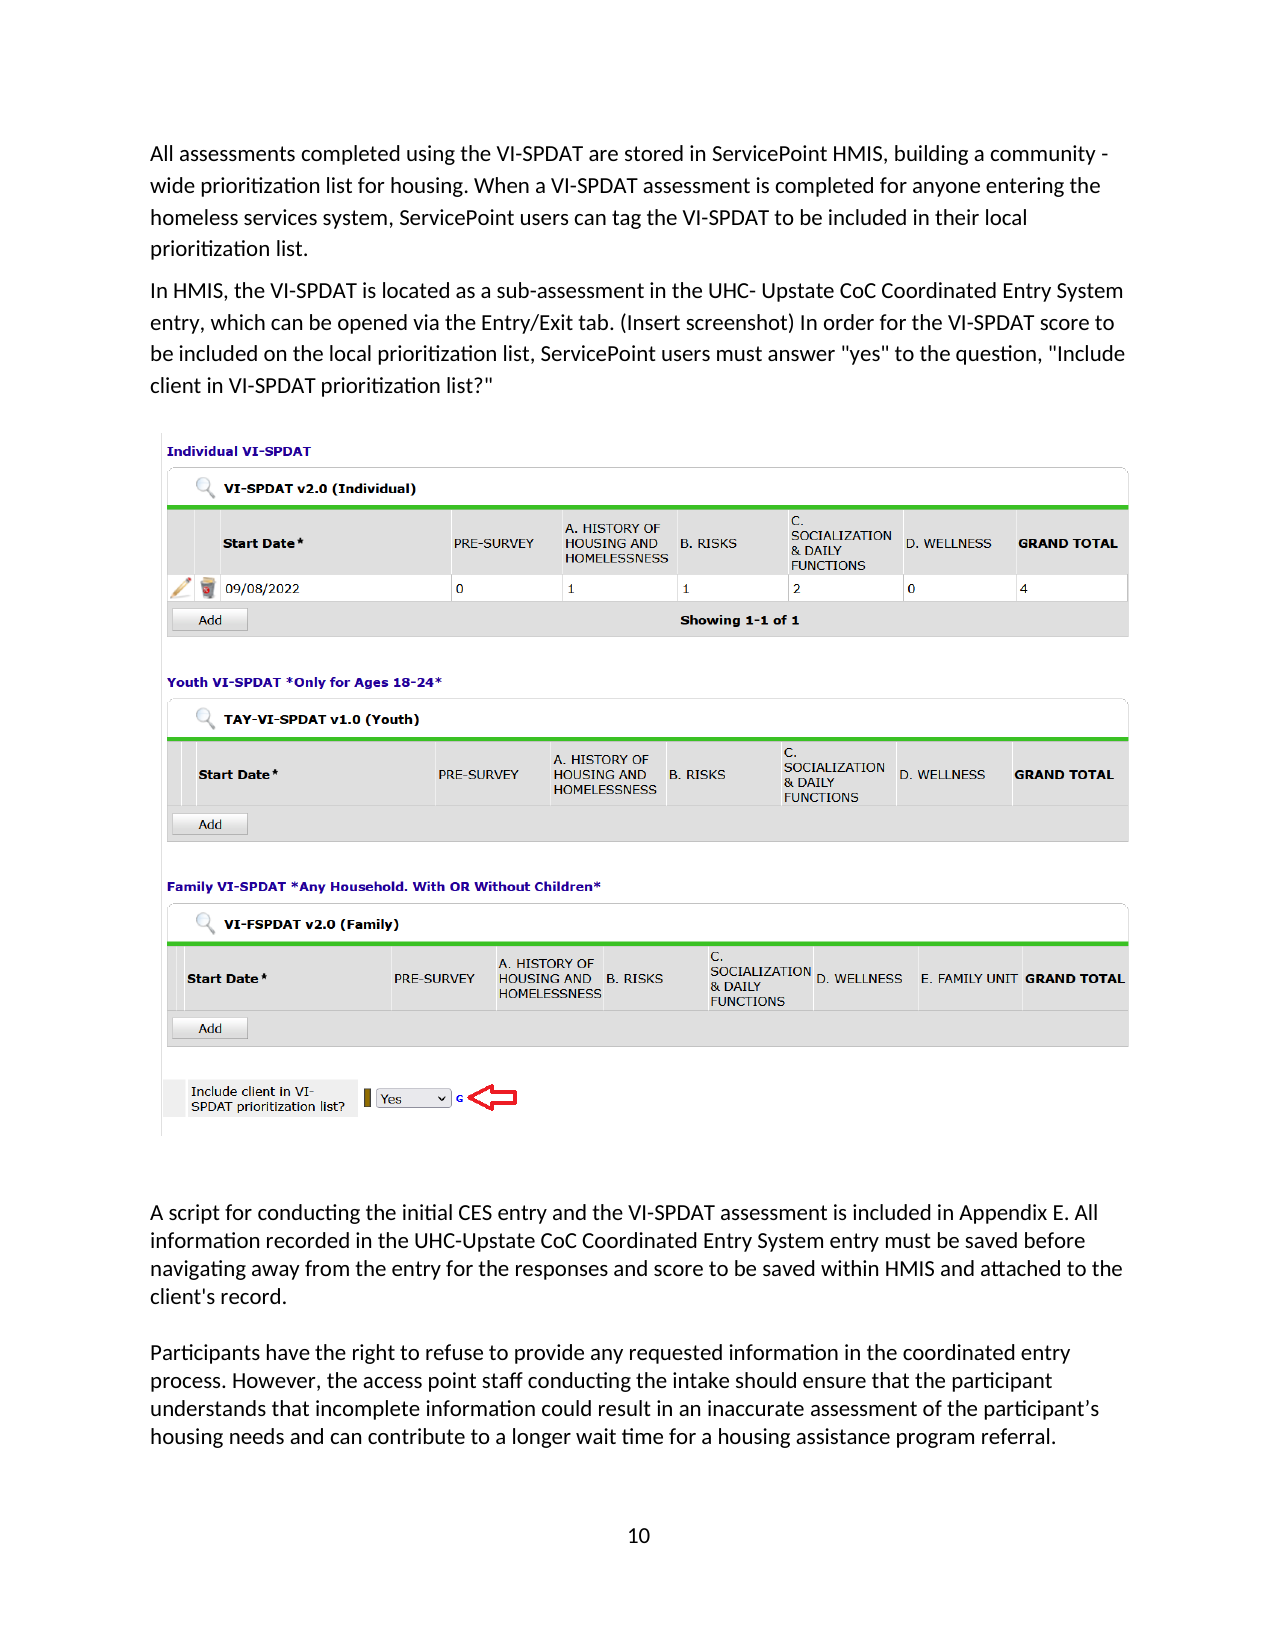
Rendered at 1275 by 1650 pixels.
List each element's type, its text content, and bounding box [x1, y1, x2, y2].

text All assessments completed using the VI-SPDAT are stored in ServicePoint HMIS, building a community - wide prioritization list for housing. When a VI-SPDAT assessment is completed for anyone entering the homeless services system, ServicePoint users can tag the VI-SPDAT to be included in their local prioritization list. [150, 139, 1142, 262]
picture [159, 433, 1133, 1136]
text Participants have the right to refuse to provide any requested information in the coordinated entry process. However, the access point staff conducting the intake should ensure that the participant understands that incomplete information could result in an inaccurate assessment of the participant’s housing needs and can contribute to a longer wait time for a housing assistance program referral. [150, 1338, 1142, 1450]
text In HMIS, the VI-SPDAT is located as a sub-assessment in the UHC- Upstate CoC Coordinated Entry System entry, which can be opened via the Entry/Exit tab. (Insert screenshot) In order for the VI-SPDAT score to be included on the local prioritization list, ServicePoint users must answer "yes" to the question, "Include client in VI-SPDAT prioritization list?" [150, 276, 1142, 399]
text A script for conducting the initial CES entry and the VI-SPDAT assessment is included in Appendix E. All information recorded in the UHC-Upstate CoC Coordinated Entry System entry must be saved before navigating away from the entry for the responses and score to be saved within HMIS and attached to the client's record. [150, 1198, 1142, 1310]
